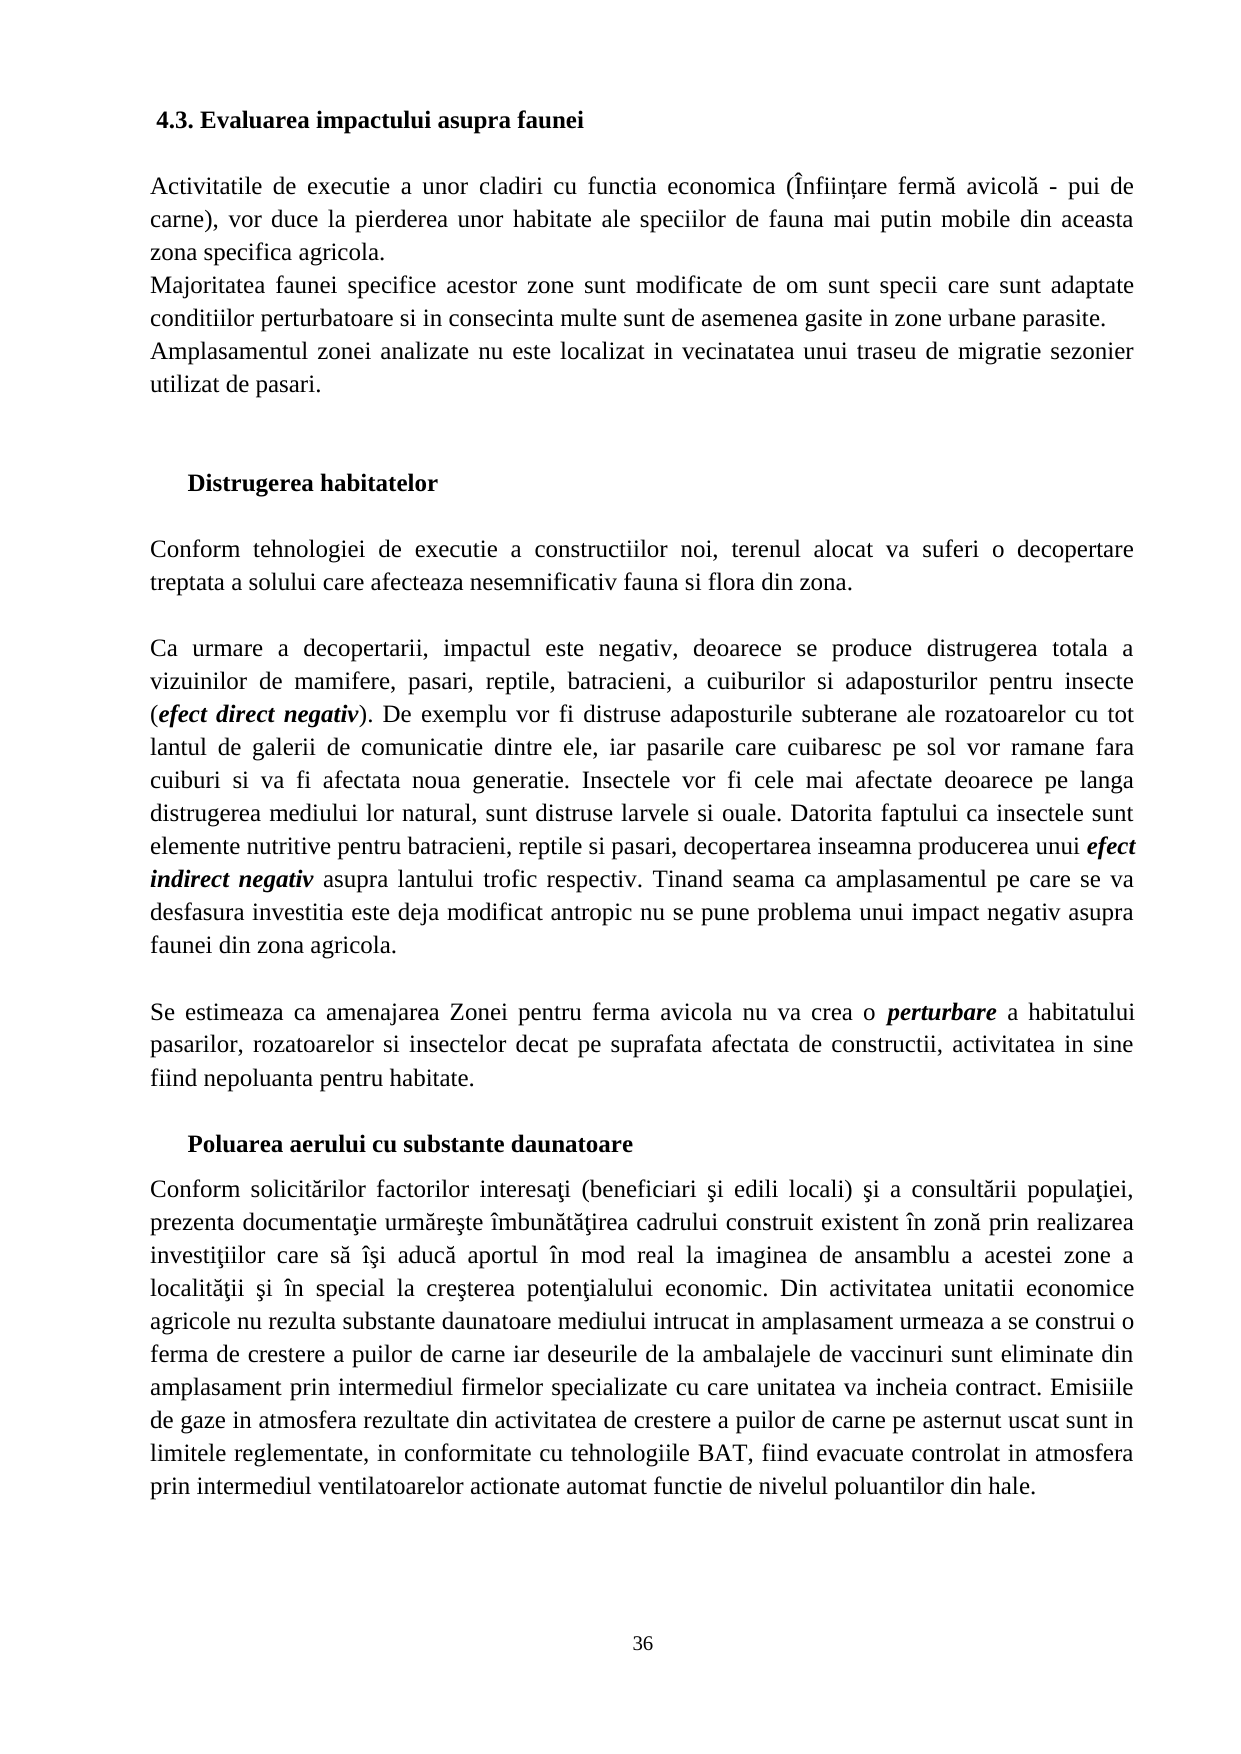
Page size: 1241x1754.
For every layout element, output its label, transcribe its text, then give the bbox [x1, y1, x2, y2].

text Majoritatea faunei specifice acestor zone sunt modificate de om sunt specii care sunt adaptate conditiilor perturbatoare si in consecinta multe sunt de asemenea gasite in zone urbane parasite. [150, 270, 1135, 332]
text Activitatile de executie a unor cladiri cu functia economica (Înființare fermă avicolă - pui de carne), vor duce la pierderea unor habitate ale speciilor de fauna mai putin mobile din aceasta zona specifica agricola. [150, 171, 1135, 266]
text Amplasamentul zonei analizate nu este localizat in vecinatatea unui traseu de migratie sezonier utilizat de pasari. [150, 336, 1135, 398]
text Distrugerea habitatelor [187, 468, 1135, 497]
text Ca urmare a decopertarii, impactul este negativ, deoarece se produce distrugerea totala a vizuinilor de mamifere, pasari, reptile, batracieni, a cuiburilor si adaposturilor pentru insecte (efect direct negativ). De exemplu vor fi distruse adaposturile subterane ale rozatoarelor cu tot lantul de galerii de comunicatie dintre ele, iar pasarile care cuibaresc pe sol vor ramane fara cuiburi si va fi afectata noua generatie. Insectele vor fi cele mai afectate deoarece pe langa distrugerea mediului lor natural, sunt distruse larvele si ouale. Datorita faptului ca insectele sunt elemente nutritive pentru batracieni, reptile si pasari, decopertarea inseamna producerea unui efect indirect negativ asupra lantului trofic respectiv. Tinand seama ca amplasamentul pe care se va desfasura investitia este deja modificat antropic nu se pune problema unui impact negativ asupra faunei din zona agricola. [150, 633, 1135, 959]
text 4.3. Evaluarea impactului asupra faunei [150, 105, 1135, 134]
text Conform tehnologiei de executie a constructiilor noi, terenul alocat va suferi o decopertare treptata a solului care afecteaza nesemnificativ fauna si flora din zona. [150, 534, 1135, 596]
text Poluarea aerului cu substante daunatoare [187, 1129, 1135, 1157]
text Conform solicitărilor factorilor interesaţi (beneficiari şi edili locali) şi a consultării populaţiei, prezenta documentaţie urmăreşte îmbunătăţirea cadrului construit existent în zonă prin realizarea investiţiilor care să îşi aducă aportul în mod real la imaginea de ansamblu a acestei zone a localităţii şi în special la creşterea potenţialului economic. Din activitatea unitatii economice agricole nu rezulta substante daunatoare mediului intrucat in amplasament urmeaza a se construi o ferma de crestere a puilor de carne iar deseurile de la ambalajele de vaccinuri sunt eliminate din amplasament prin intermediul firmelor specializate cu care unitatea va incheia contract. Emisiile de gaze in atmosfera rezultate din activitatea de crestere a puilor de carne pe asternut uscat sunt in limitele reglementate, in conformitate cu tehnologiile BAT, fiind evacuate controlat in atmosfera prin intermediul ventilatoarelor actionate automat functie de nivelul poluantilor din hale. [150, 1174, 1135, 1500]
text Se estimeaza ca amenajarea Zonei pentru ferma avicola nu va crea o perturbare a habitatului pasarilor, rozatoarelor si insectelor decat pe suprafata afectata de constructii, activitatea in sine fiind nepoluanta pentru habitate. [150, 997, 1135, 1091]
